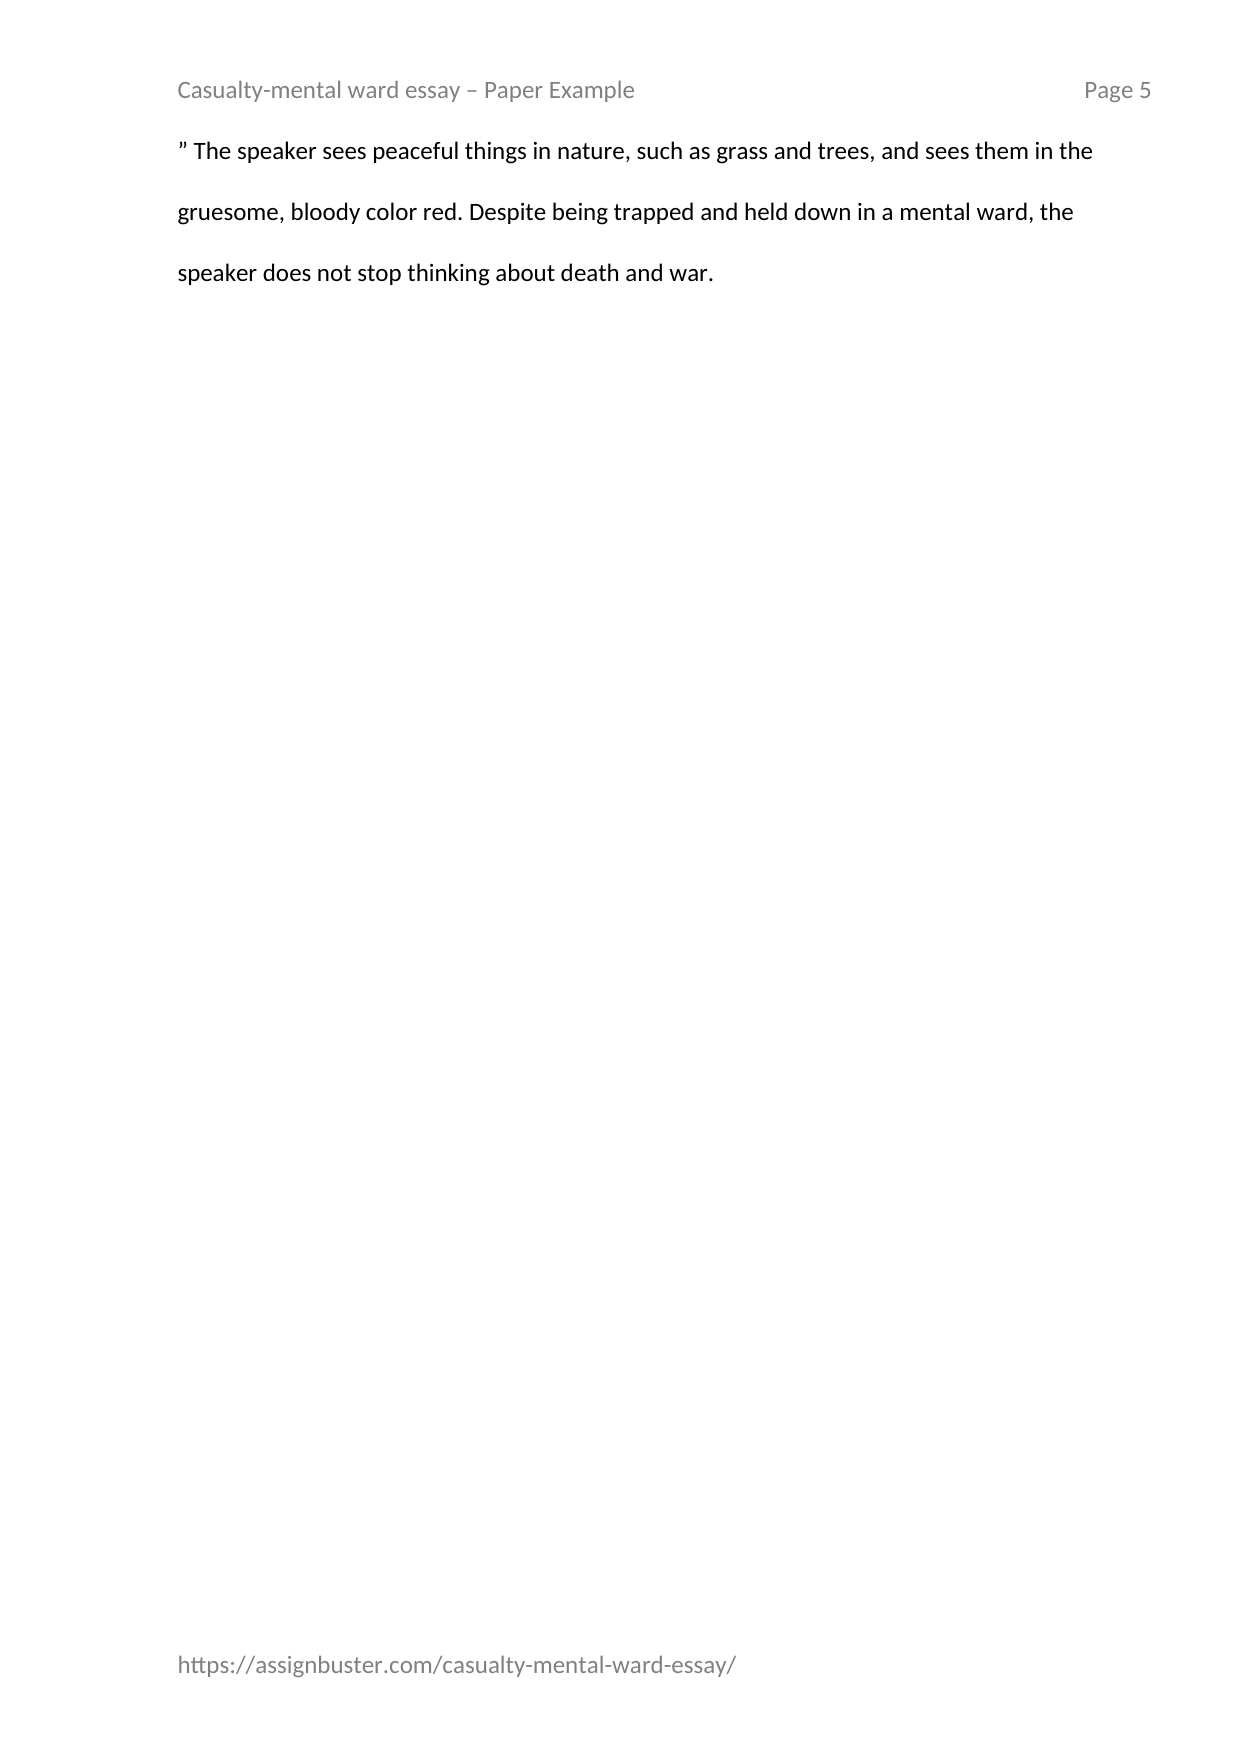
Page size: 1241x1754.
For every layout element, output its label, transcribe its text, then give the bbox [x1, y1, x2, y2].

text ” The speaker sees peaceful things in nature, such as grass and trees, and sees them in the gruesome, bloody color red. Despite being trapped and held down in a mental ward, the speaker does not stop thinking about death and war. [177, 135, 1152, 287]
